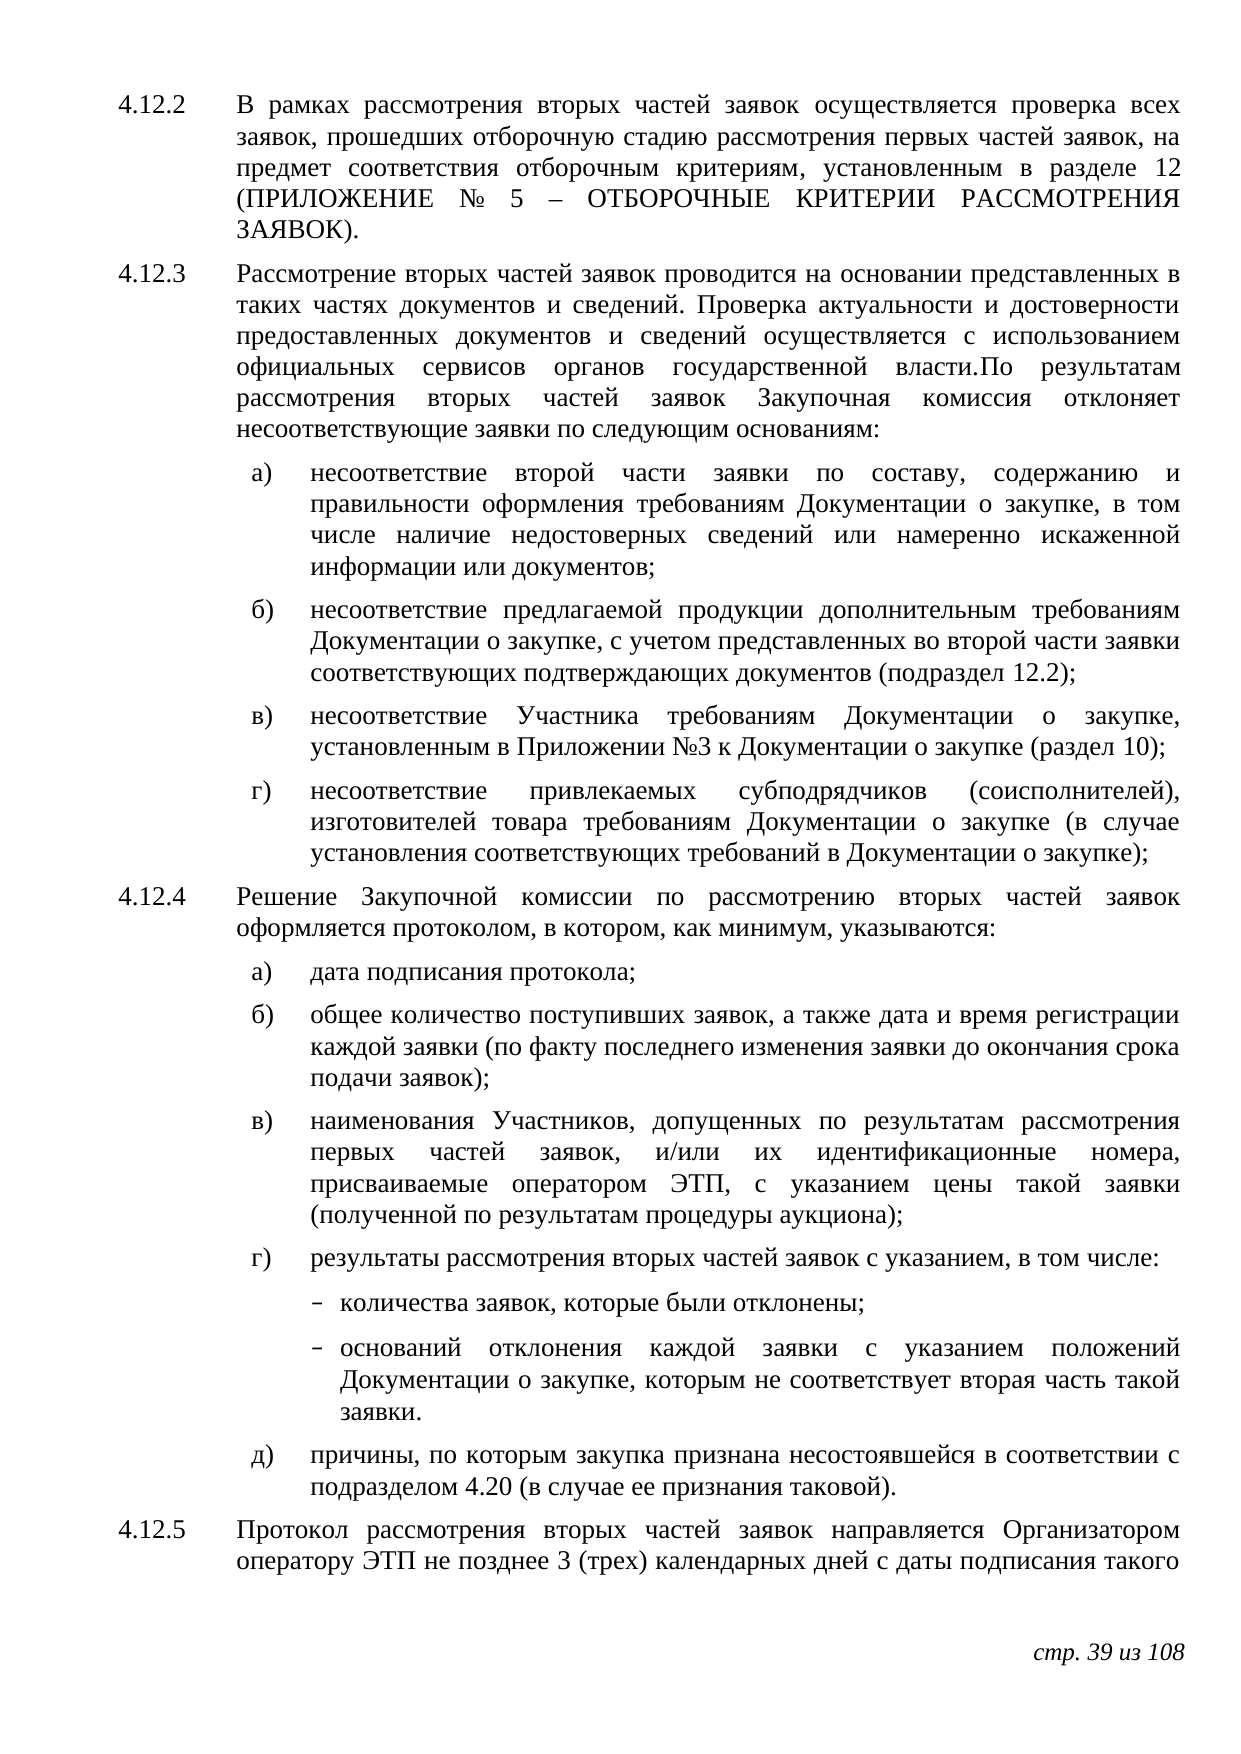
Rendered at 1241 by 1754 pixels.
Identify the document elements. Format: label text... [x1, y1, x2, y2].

list причины, по которым закупка признана несостоявшейся в соответствии с подразделом 4.20 (в случае ее признания таковой). [251, 1438, 1181, 1501]
text несоответствие предлагаемой продукции дополнительным требованиям Документации о закупке, с учетом представленных во второй части заявки соответствующих подтверждающих документов (подраздел 12.2); [251, 593, 1181, 687]
list дата подписания протокола; [251, 955, 1181, 986]
text несоответствие Участника требованиям Документации о закупке, установленным в Приложении №3 к Документации о закупке (раздел 10); [251, 699, 1181, 762]
list количества заявок, которые были отклонены; [310, 1285, 1181, 1318]
list результаты рассмотрения вторых частей заявок с указанием, в том числе: [251, 1241, 1181, 1273]
text Рассмотрение вторых частей заявок проводится на основании представленных в таких частях документов и сведений. Проверка актуальности и достоверности предоставленных документов и сведений осуществляется с использованием официальных сервисов органов государственной власти.По результатам рассмотрения вторых частей заявок Закупочная комиссия отклоняет несоответствующие заявки по следующим основаниям: [118, 257, 1181, 444]
text В рамках рассмотрения вторых частей заявок осуществляется проверка всех заявок, прошедших отборочную стадию рассмотрения первых частей заявок, на предмет соответствия отборочным критериям, установленным в разделе 12 (ПРИЛОЖЕНИЕ № 5 – ОТБОРОЧНЫЕ КРИТЕРИИ РАССМОТРЕНИЯ ЗАЯВОК). [118, 89, 1181, 244]
list Решение Закупочной комиссии по рассмотрению вторых частей заявок оформляется протоколом, в котором, как минимум, указываются: [118, 880, 1181, 942]
list общее количество поступивших заявок, а также дата и время регистрации каждой заявки (по факту последнего изменения заявки до окончания срока подачи заявок); [251, 998, 1181, 1092]
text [118, 1513, 1181, 1576]
list оснований отклонения каждой заявки с указанием положений Документации о закупке, которым не соответствует вторая часть такой заявки. [310, 1331, 1181, 1426]
text несоответствие второй части заявки по составу, содержанию и правильности оформления требованиям Документации о закупке, в том числе наличие недостоверных сведений или намеренно искаженной информации или документов; [251, 456, 1181, 581]
list наименования Участников, допущенных по результатам рассмотрения первых частей заявок, и/или их идентификационные номера, присваиваемые оператором ЭТП, с указанием цены такой заявки (полученной по результатам процедуры аукциона); [251, 1104, 1181, 1229]
text несоответствие привлекаемых субподрядчиков (соисполнителей), изготовителей товара требованиям Документации о закупке (в случае установления соответствующих требований в Документации о закупке); [251, 774, 1181, 867]
